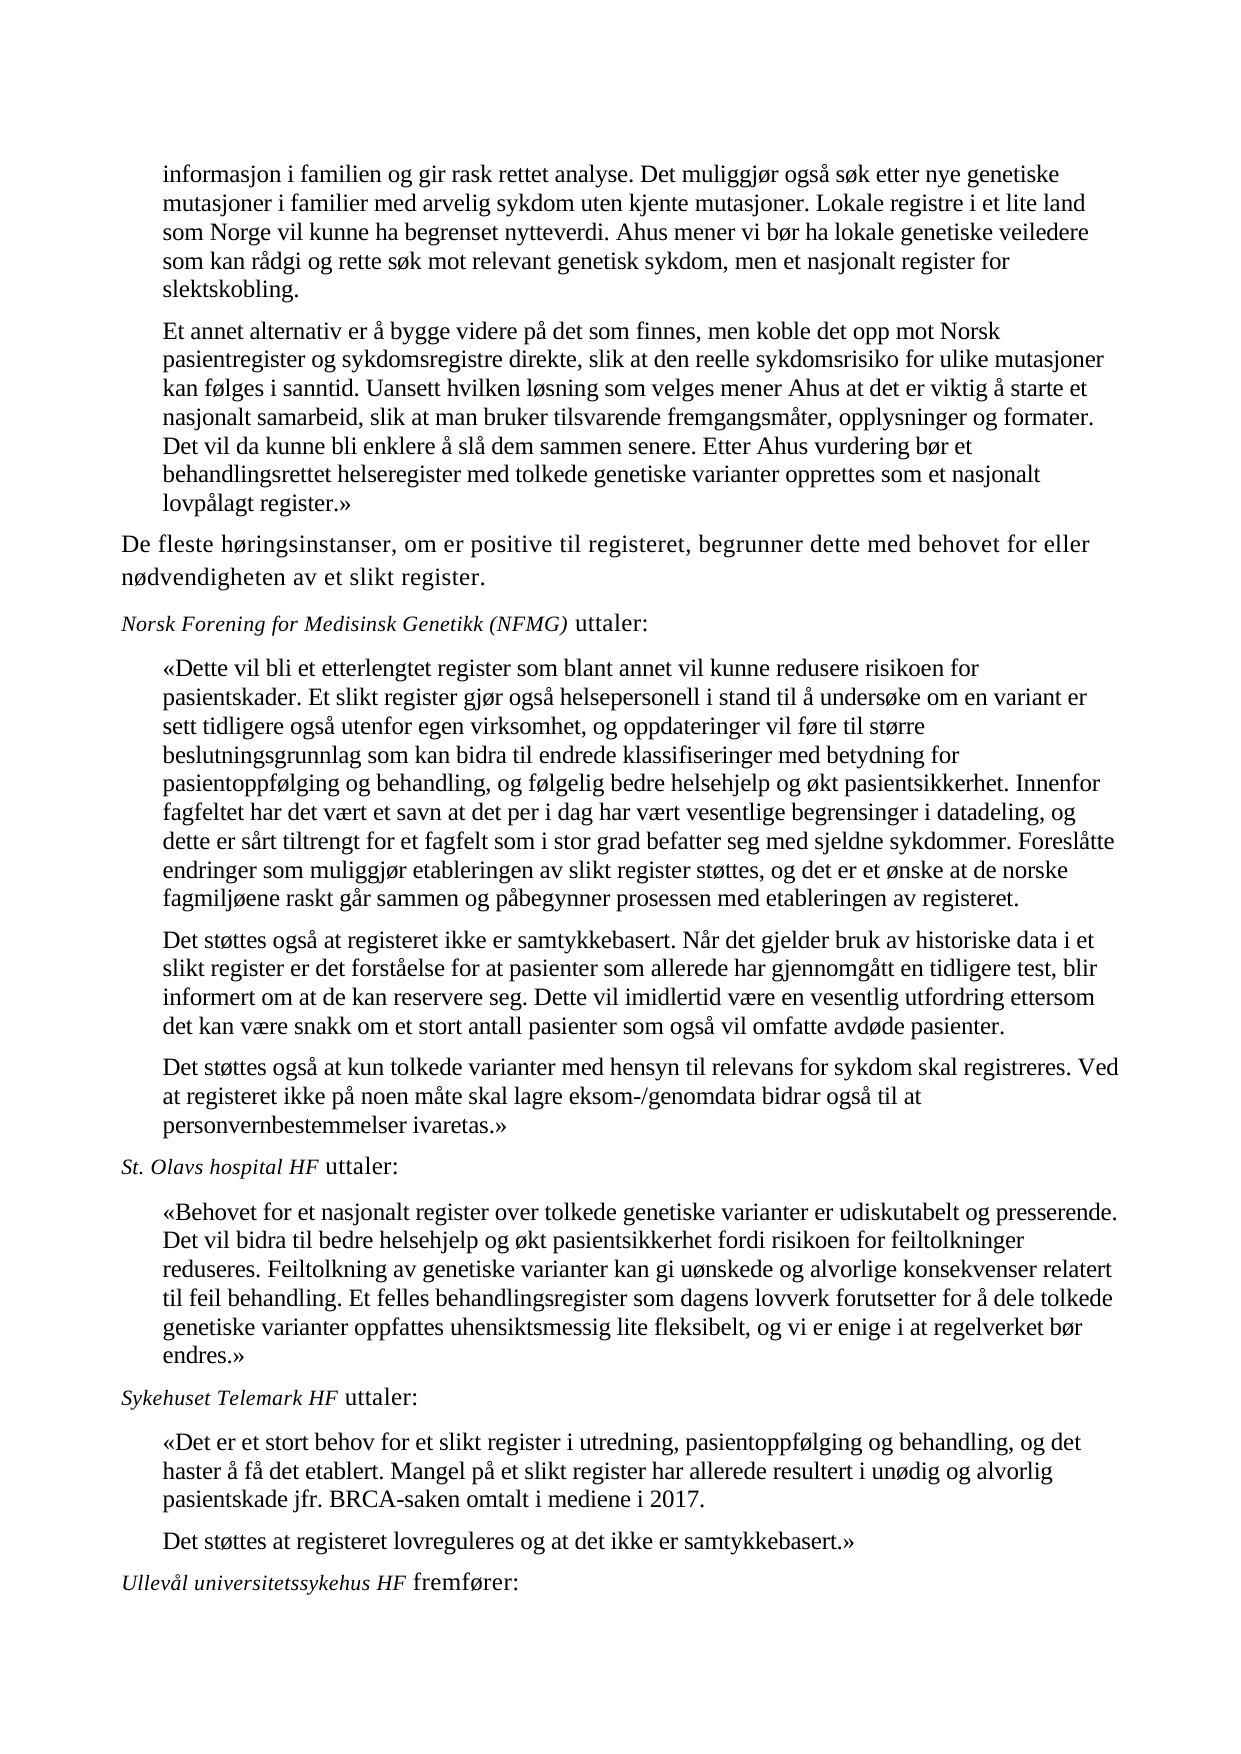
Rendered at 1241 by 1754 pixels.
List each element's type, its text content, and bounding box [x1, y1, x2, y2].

text Det støttes også at registeret ikke er samtykkebasert. Når det gjelder bruk av historiske data i et slikt register er det forståelse for at pasienter som allerede har gjennomgått en tidligere test, blir informert om at de kan reservere seg. Dette vil imidlertid være en vesentlig utfordring ettersom det kan være snakk om et stort antall pasienter som også vil omfatte avdøde pasienter. [162, 925, 1119, 1040]
text Norsk Forening for Medisinsk Genetikk (NFMG) uttaler: [121, 608, 1119, 637]
text De fleste høringsinstanser, om er positive til registeret, begrunner dette med behovet for eller nødvendigheten av et slikt register. [121, 529, 1119, 591]
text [162, 159, 1119, 303]
text Sykehuset Telemark HF uttaler: [121, 1382, 1119, 1410]
text «Dette vil bli et etterlengtet register som blant annet vil kunne redusere risikoen for pasientskader. Et slikt register gjør også helsepersonell i stand til å undersøke om en variant er sett tidligere også utenfor egen virksomhet, og oppdateringer vil føre til større beslutningsgrunnlag som kan bidra til endrede klassifiseringer med betydning for pasientoppfølging og behandling, og følgelig bedre helsehjelp og økt pasientsikkerhet. Innenfor fagfeltet har det vært et savn at det per i dag har vært vesentlige begrensinger i datadeling, og dette er sårt tiltrengt for et fagfelt som i stor grad befatter seg med sjeldne sykdommer. Foreslåtte endringer som muliggjør etableringen av slikt register støttes, og det er et ønske at de norske fagmiljøene raskt går sammen og påbegynner prosessen med etableringen av registeret. [162, 653, 1119, 912]
text «Behovet for et nasjonalt register over tolkede genetiske varianter er udiskutabelt og presserende. Det vil bidra til bedre helsehjelp og økt pasientsikkerhet fordi risikoen for feiltolkninger reduseres. Feiltolkning av genetiske varianter kan gi uønskede og alvorlige konsekvenser relatert til feil behandling. Et felles behandlingsregister som dagens lovverk forutsetter for å dele tolkede genetiske varianter oppfattes uhensiktsmessig lite fleksibelt, og vi er enige i at regelverket bør endres.» [162, 1197, 1119, 1369]
text «Det er et stort behov for et slikt register i utredning, pasientoppfølging og behandling, og det haster å få det etablert. Mangel på et slikt register har allerede resultert i unødig og alvorlig pasientskade jfr. BRCA-saken omtalt i mediene i 2017. [162, 1427, 1119, 1513]
text Et annet alternativ er å bygge videre på det som finnes, men koble det opp mot Norsk pasientregister og sykdomsregistre direkte, slik at den reelle sykdomsrisiko for ulike mutasjoner kan følges i sanntid. Uansett hvilken løsning som velges mener Ahus at det er viktig å starte et nasjonalt samarbeid, slik at man bruker tilsvarende fremgangsmåter, opplysninger og formater. Det vil da kunne bli enklere å slå dem sammen senere. Etter Ahus vurdering bør et behandlingsrettet helseregister med tolkede genetiske varianter opprettes som et nasjonalt lovpålagt register.» [162, 316, 1119, 517]
text Det støttes også at kun tolkede varianter med hensyn til relevans for sykdom skal registreres. Ved at registeret ikke på noen måte skal lagre eksom-/genomdata bidrar også til at personvernbestemmelser ivaretas.» [162, 1052, 1119, 1138]
text Det støttes at registeret lovreguleres og at det ikke er samtykkebasert.» [162, 1526, 1119, 1554]
text St. Olavs hospital HF uttaler: [121, 1151, 1119, 1180]
text Ullevål universitetssykehus HF fremfører: [121, 1567, 1119, 1596]
